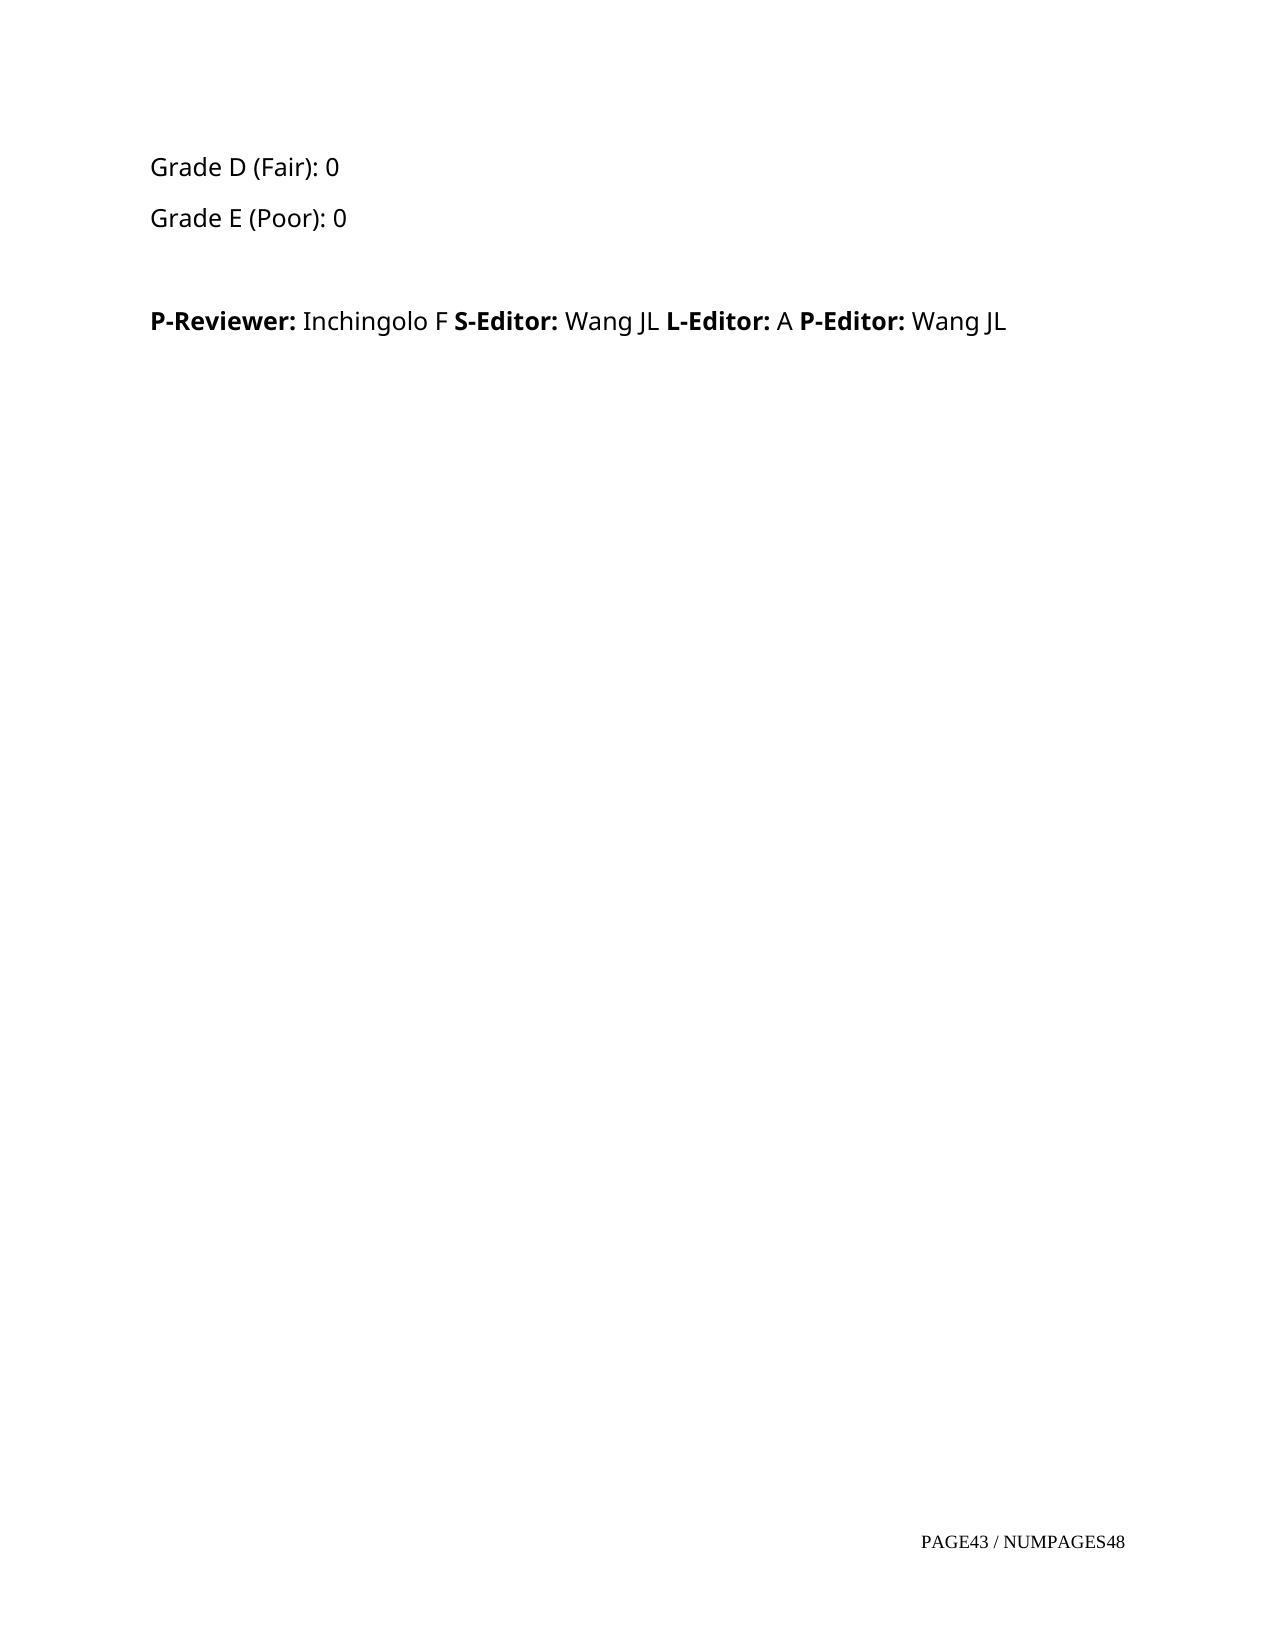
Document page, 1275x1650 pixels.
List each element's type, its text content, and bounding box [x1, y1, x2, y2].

text P-Reviewer: Inchingolo F S-Editor: Wang JL L-Editor: A P-Editor: Wang JL [150, 303, 1125, 337]
text Grade E (Poor): 0 [150, 201, 1125, 235]
text Grade D (Fair): 0 [150, 150, 1125, 184]
